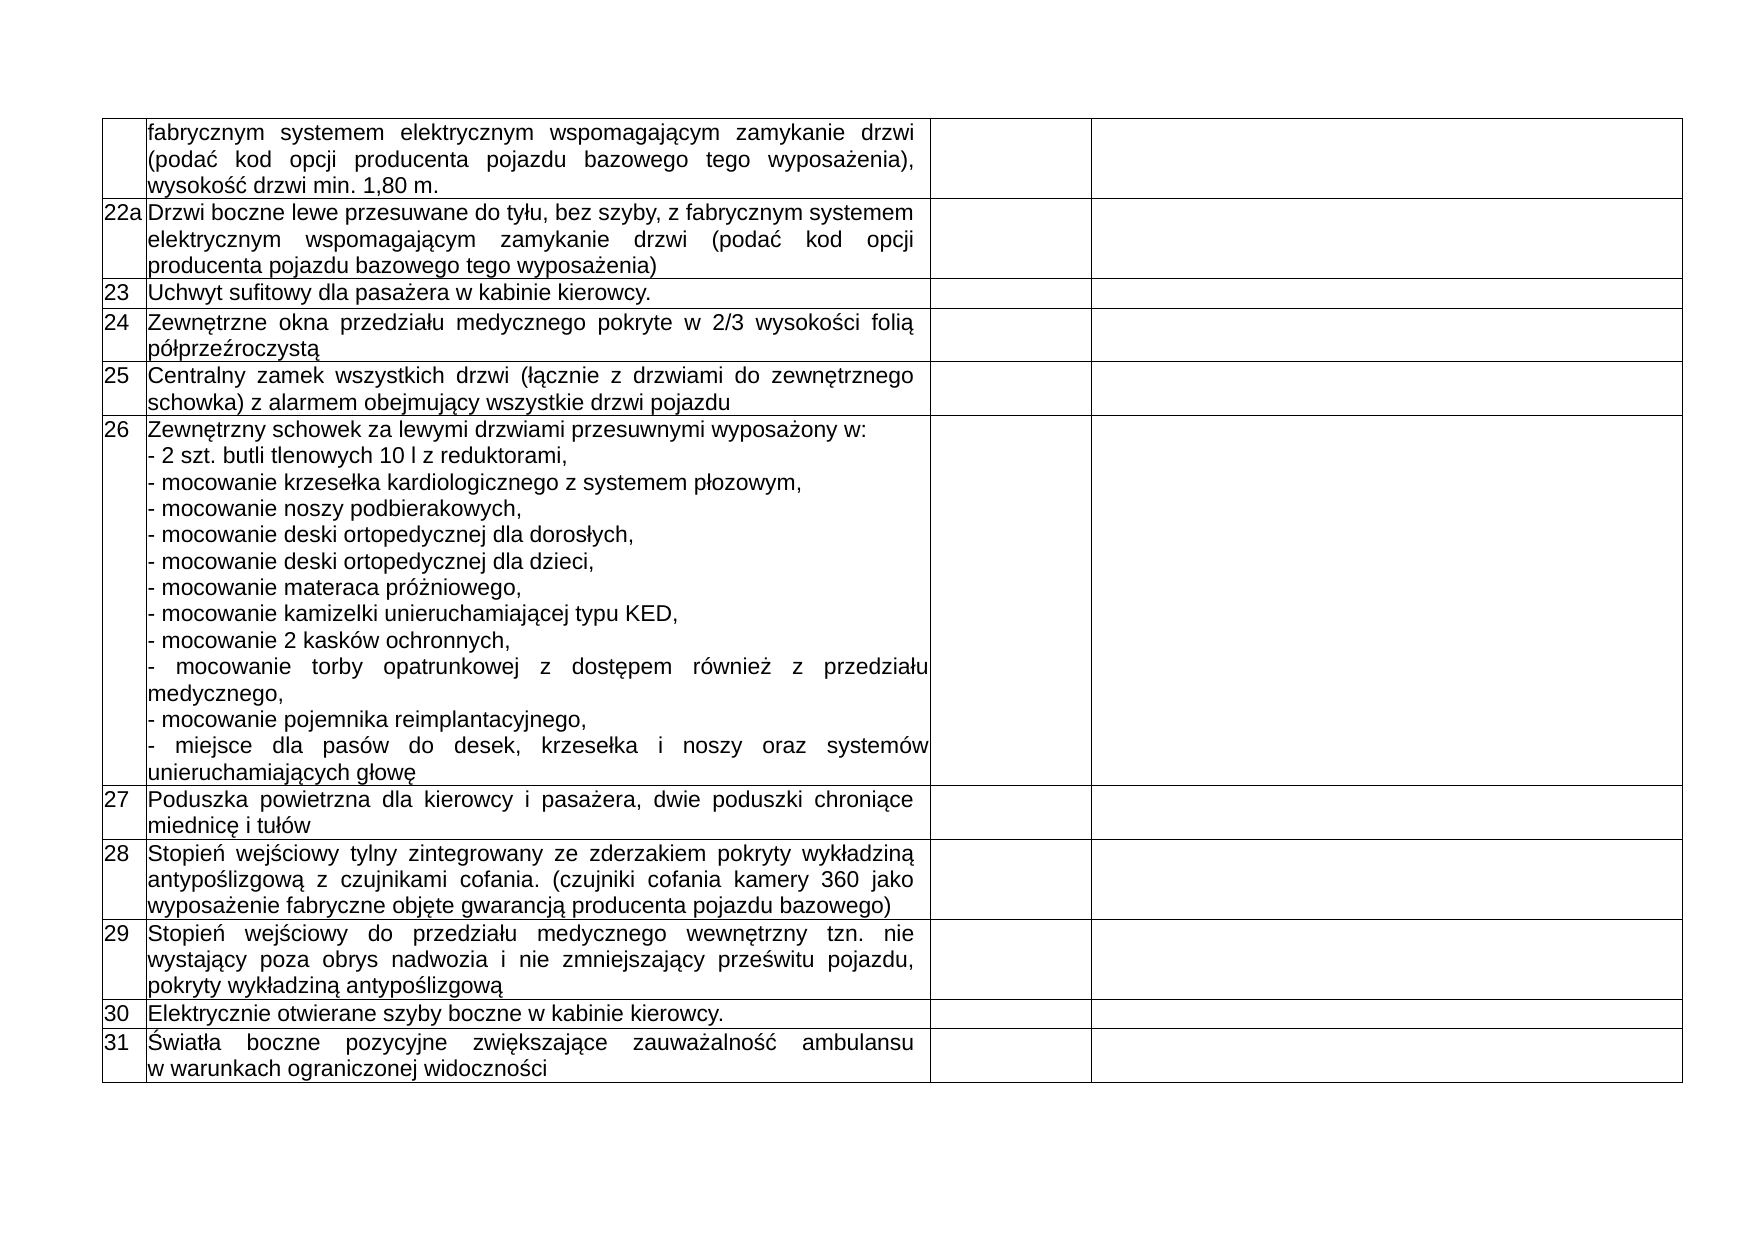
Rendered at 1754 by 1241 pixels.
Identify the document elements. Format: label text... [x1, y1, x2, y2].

table_cell Światła boczne pozycyjne zwiększające zauważalność ambulansu w warunkach ograniczonej widoczności [147, 1029, 930, 1082]
table_cell [931, 920, 1091, 999]
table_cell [147, 119, 930, 198]
table_cell Stopień wejściowy tylny zintegrowany ze zderzakiem pokryty wykładziną antypoślizgową z czujnikami cofania. (czujniki cofania kamery 360 jako wyposażenie fabryczne objęte gwarancją producenta pojazdu bazowego) [147, 840, 930, 919]
table_cell [931, 840, 1091, 919]
table_cell [1092, 840, 1682, 919]
table_cell 22a [103, 199, 146, 278]
table_cell Elektrycznie otwierane szyby boczne w kabinie kierowcy. [147, 1000, 930, 1028]
table_cell [931, 1000, 1091, 1028]
table_cell [1092, 1029, 1682, 1082]
table_cell [1092, 199, 1682, 278]
table_cell [931, 279, 1091, 307]
table_cell 30 [103, 1000, 146, 1028]
table_cell [931, 1029, 1091, 1082]
table_cell [1092, 786, 1682, 839]
table_cell Drzwi boczne lewe przesuwane do tyłu, bez szyby, z fabrycznym systemem elektrycznym wspomagającym zamykanie drzwi (podać kod opcji producenta pojazdu bazowego tego wyposażenia) [147, 199, 930, 278]
table_cell [931, 199, 1091, 278]
table_cell Poduszka powietrzna dla kierowcy i pasażera, dwie poduszki chroniące miednicę i tułów [147, 786, 930, 839]
table_cell 29 [103, 920, 146, 999]
table_cell [1092, 1000, 1682, 1028]
table_cell 31 [103, 1029, 146, 1082]
table_cell [1092, 920, 1682, 999]
table_cell 26 [103, 416, 146, 785]
table_cell [931, 119, 1091, 198]
table_cell 24 [103, 309, 146, 361]
table_cell [1092, 279, 1682, 307]
table_cell [931, 362, 1091, 415]
table_cell 28 [103, 840, 146, 919]
table_cell [931, 416, 1091, 785]
table_cell [1092, 119, 1682, 198]
table_cell Uchwyt sufitowy dla pasażera w kabinie kierowcy. [147, 279, 930, 307]
table_cell [1092, 416, 1682, 785]
table_cell Stopień wejściowy do przedziału medycznego wewnętrzny tzn. nie wystający poza obrys nadwozia i nie zmniejszający prześwitu pojazdu, pokryty wykładziną antypoślizgową [147, 920, 930, 999]
table_cell Centralny zamek wszystkich drzwi (łącznie z drzwiami do zewnętrznego schowka) z alarmem obejmujący wszystkie drzwi pojazdu [147, 362, 930, 415]
table_cell [1092, 309, 1682, 361]
table_cell Zewnętrzny schowek za lewymi drzwiami przesuwnymi wyposażony w: - 2 szt. butli tlenowych 10 l z reduktorami, - mocowanie krzesełka kardiologicznego z systemem płozowym, - mocowanie noszy podbierakowych, - mocowanie deski ortopedycznej dla dorosłych, - mocowanie deski ortopedycznej dla dzieci, - mocowanie materaca próżniowego, - mocowanie kamizelki unieruchamiającej typu KED, - mocowanie 2 kasków ochronnych, - mocowanie torby opatrunkowej z dostępem również z przedziału medycznego, - mocowanie pojemnika reimplantacyjnego, - miejsce dla pasów do desek, krzesełka i noszy oraz systemów unieruchamiających głowę [147, 416, 930, 785]
table_cell 27 [103, 786, 146, 839]
table_cell [1092, 362, 1682, 415]
table_cell [931, 786, 1091, 839]
table_cell 22 [103, 119, 146, 198]
table_cell 23 [103, 279, 146, 307]
table_cell Zewnętrzne okna przedziału medycznego pokryte w 2/3 wysokości folią półprzeźroczystą [147, 309, 930, 361]
table_cell 25 [103, 362, 146, 415]
table_cell [931, 309, 1091, 361]
